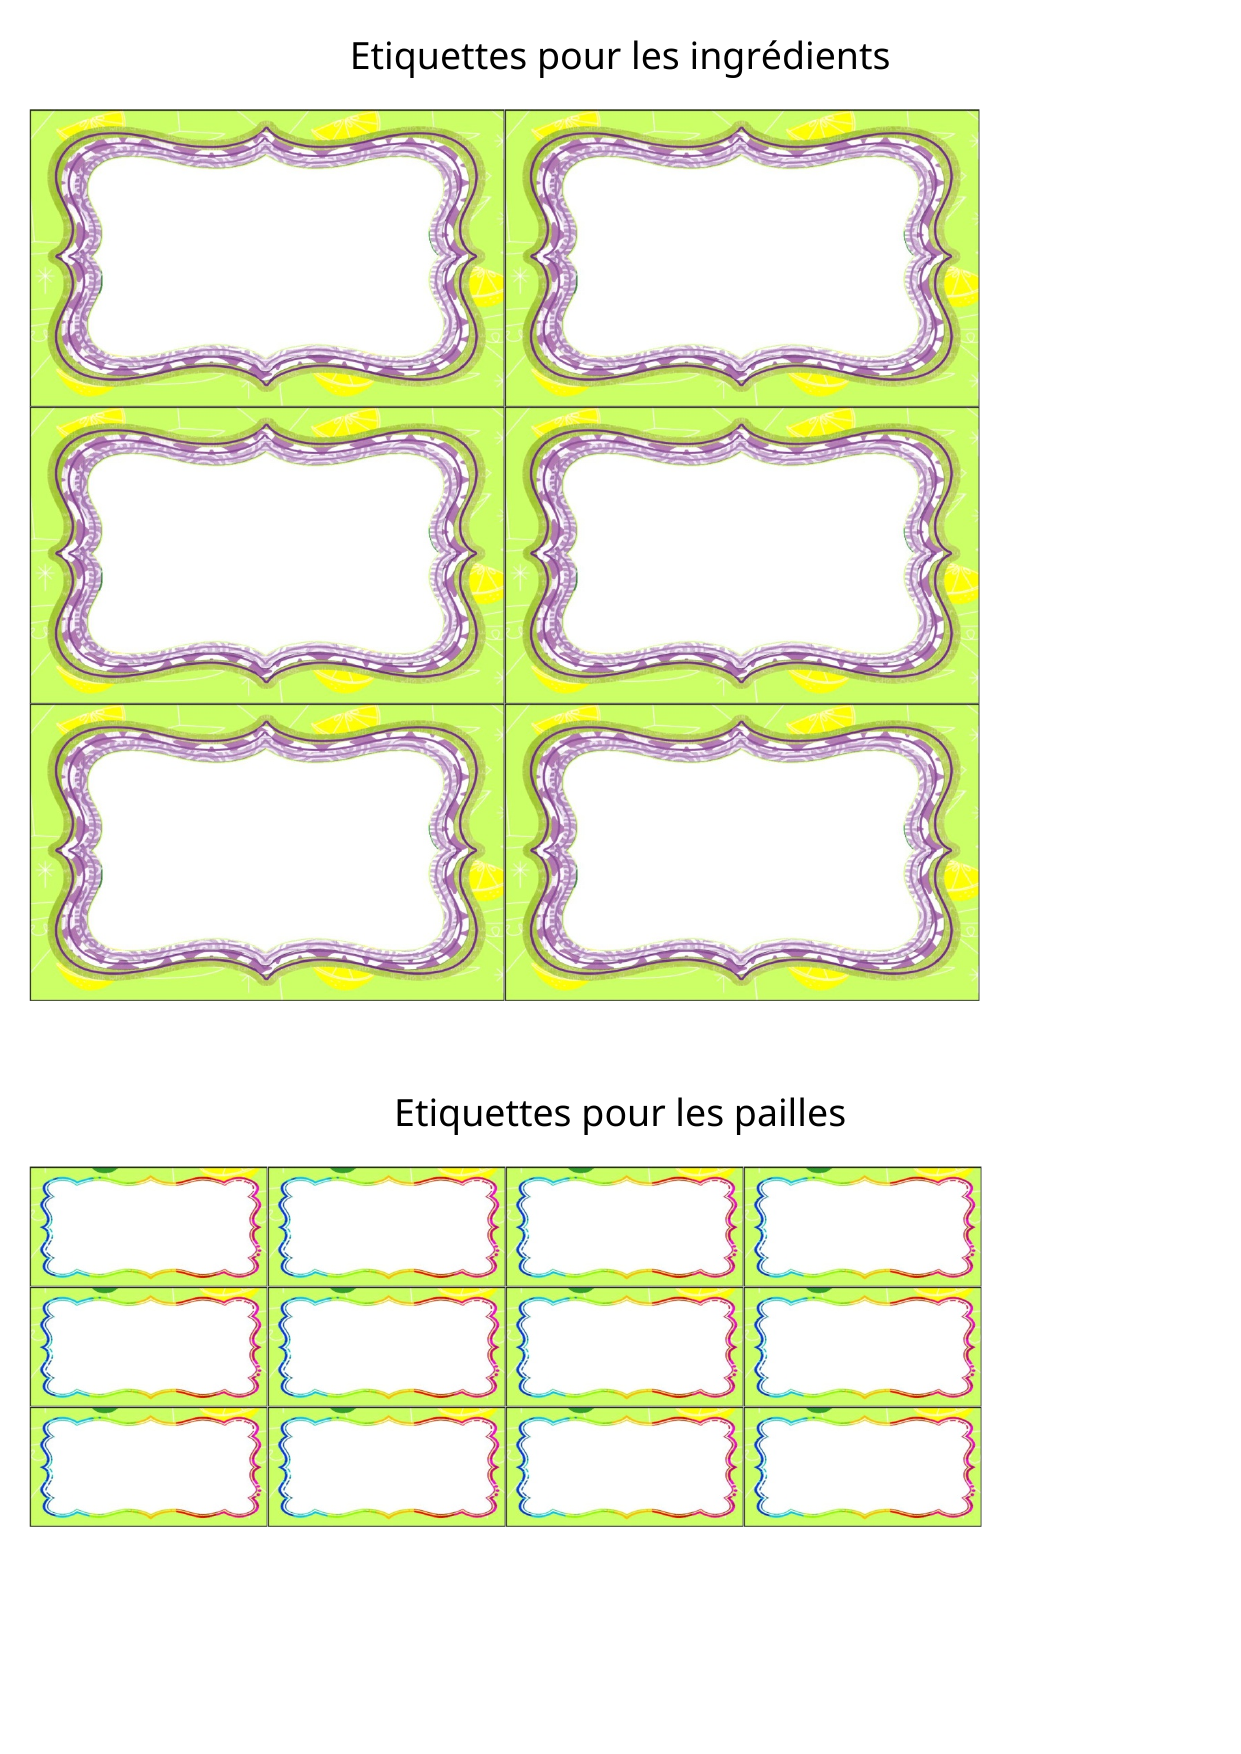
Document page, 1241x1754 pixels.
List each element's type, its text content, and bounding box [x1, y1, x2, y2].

picture [29, 1166, 982, 1527]
text Etiquettes pour les pailles [29, 1087, 1211, 1138]
picture [29, 109, 980, 1001]
text Etiquettes pour les ingrédients [29, 29, 1211, 81]
